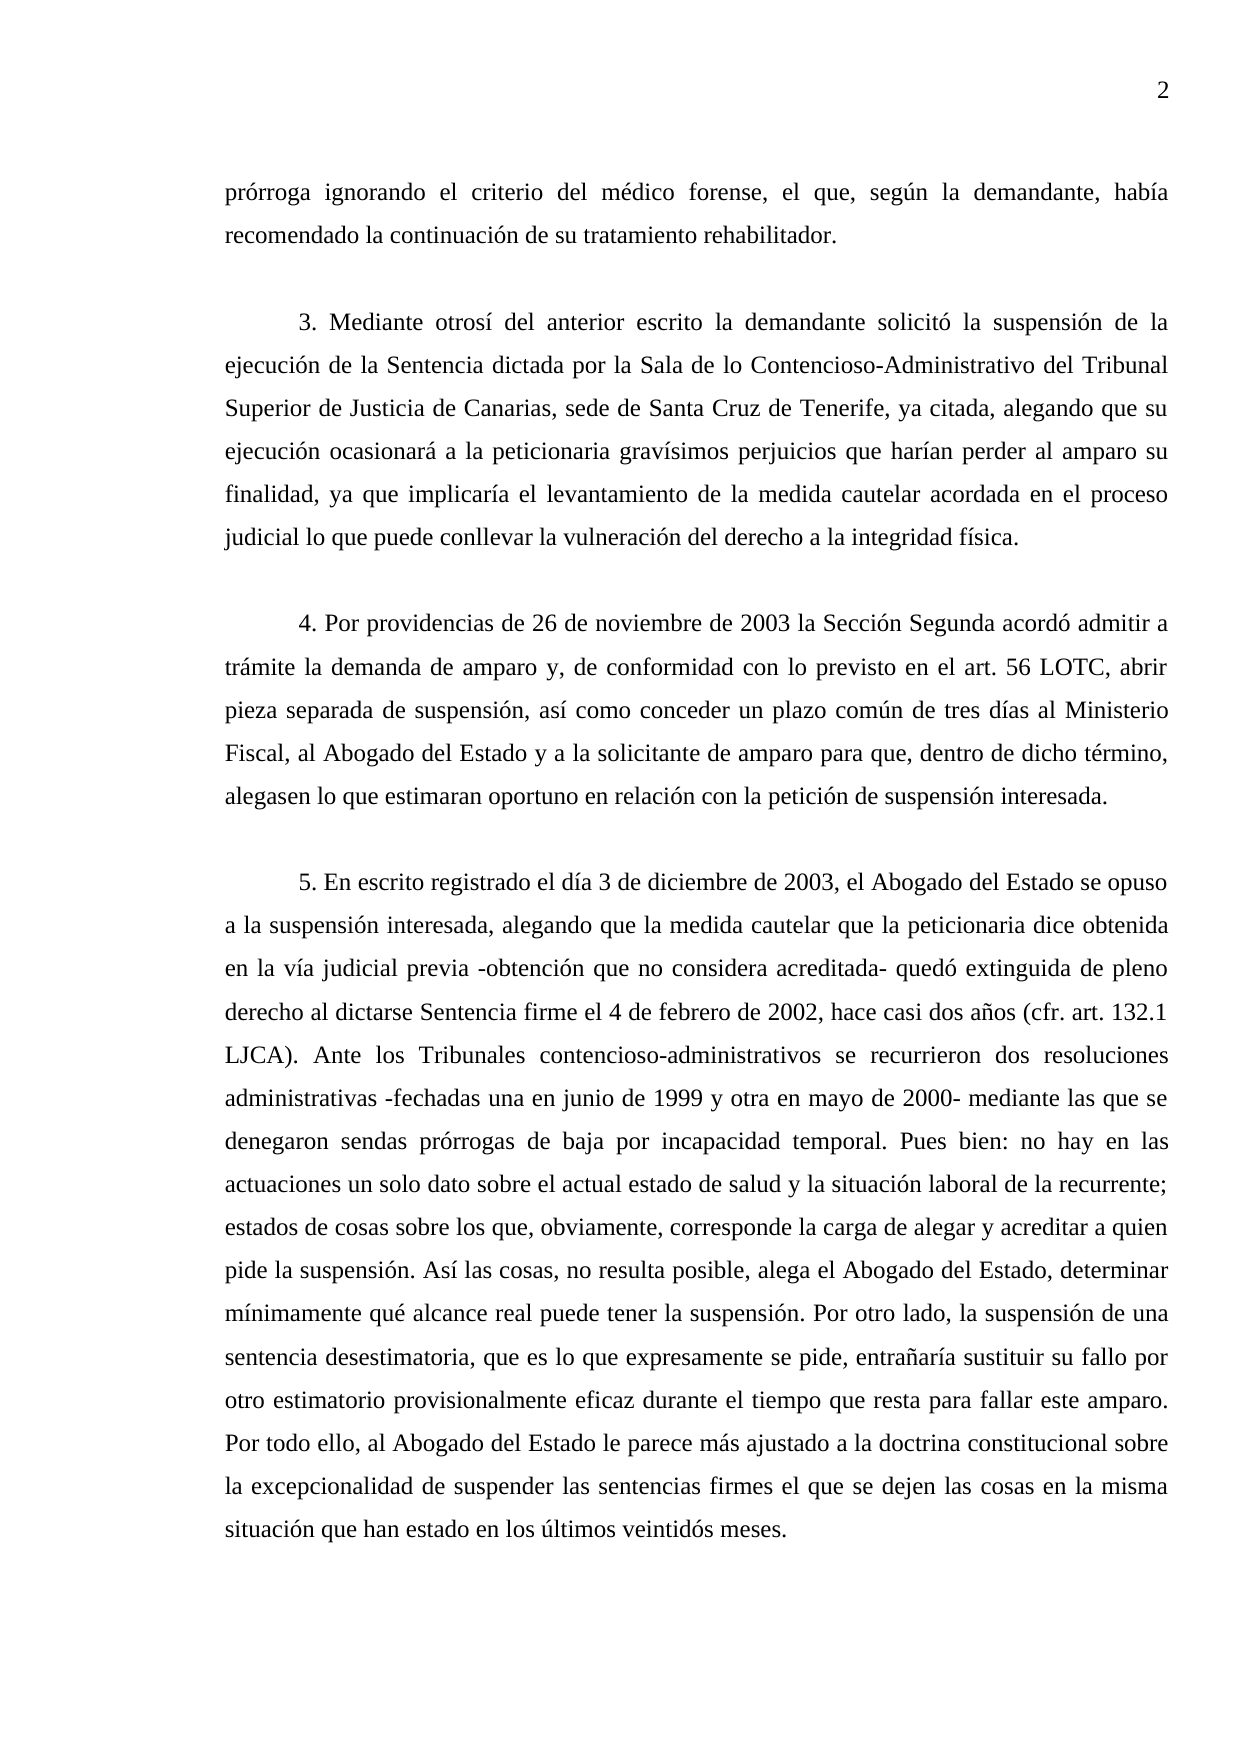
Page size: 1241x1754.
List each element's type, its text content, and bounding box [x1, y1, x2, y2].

text 4. Por providencias de 26 de noviembre de 2003 la Sección Segunda acordó admitir a trámite la demanda de amparo y, de conformidad con lo previsto en el art. 56 LOTC, abrir pieza separada de suspensión, así como conceder un plazo común de tres días al Ministerio Fiscal, al Abogado del Estado y a la solicitante de amparo para que, dentro de dicho término, alegasen lo que estimaran oportuno en relación con la petición de suspensión interesada. [224, 608, 1169, 810]
text 5. En escrito registrado el día 3 de diciembre de 2003, el Abogado del Estado se opuso a la suspensión interesada, alegando que la medida cautelar que la peticionaria dice obtenida en la vía judicial previa -obtención que no considera acreditada- quedó extinguida de pleno derecho al dictarse Sentencia firme el 4 de febrero de 2002, hace casi dos años (cfr. art. 132.1 LJCA). Ante los Tribunales contencioso-administrativos se recurrieron dos resoluciones administrativas -fechadas una en junio de 1999 y otra en mayo de 2000- mediante las que se denegaron sendas prórrogas de baja por incapacidad temporal. Pues bien: no hay en las actuaciones un solo dato sobre el actual estado de salud y la situación laboral de la recurrente; estados de cosas sobre los que, obviamente, corresponde la carga de alegar y acreditar a quien pide la suspensión. Así las cosas, no resulta posible, alega el Abogado del Estado, determinar mínimamente qué alcance real puede tener la suspensión. Por otro lado, la suspensión de una sentencia desestimatoria, que es lo que expresamente se pide, entrañaría sustituir su fallo por otro estimatorio provisionalmente eficaz durante el tiempo que resta para fallar este amparo. Por todo ello, al Abogado del Estado le parece más ajustado a la doctrina constitucional sobre la excepcionalidad de suspender las sentencias firmes el que se dejen las cosas en la misma situación que han estado en los últimos veintidós meses. [224, 867, 1169, 1543]
text 3. Mediante otrosí del anterior escrito la demandante solicitó la suspensión de la ejecución de la Sentencia dictada por la Sala de lo Contencioso-Administrativo del Tribunal Superior de Justicia de Canarias, sede de Santa Cruz de Tenerife, ya citada, alegando que su ejecución ocasionará a la peticionaria gravísimos perjuicios que harían perder al amparo su finalidad, ya que implicaría el levantamiento de la medida cautelar acordada en el proceso judicial lo que puede conllevar la vulneración del derecho a la integridad física. [224, 307, 1169, 551]
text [224, 177, 1169, 249]
